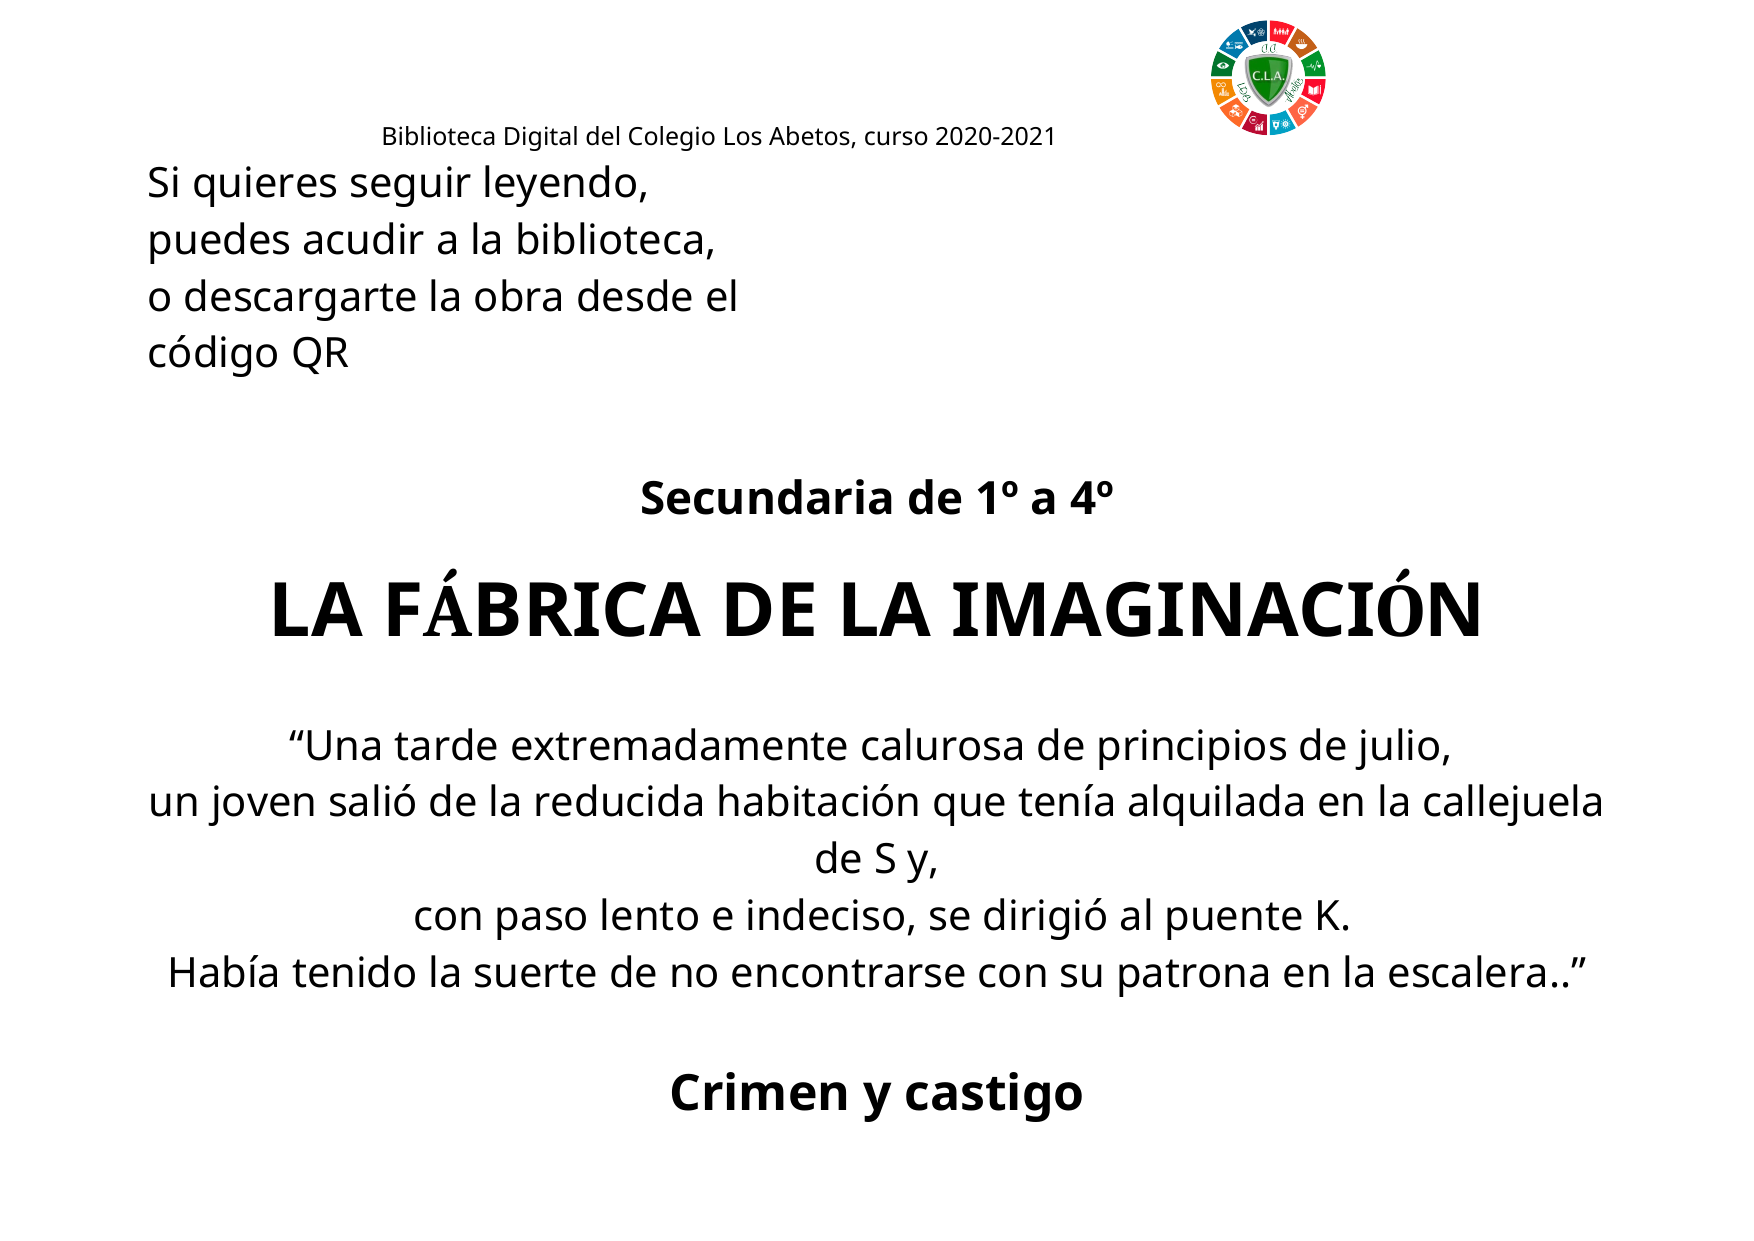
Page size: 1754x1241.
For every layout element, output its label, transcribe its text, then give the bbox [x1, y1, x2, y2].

text Secundaria de 1º a 4º [148, 465, 1606, 528]
text LA FÁBRICA DE LA IMAGINACIÓN [148, 557, 1606, 659]
text Crimen y castigo [148, 1057, 1606, 1125]
text “Una tarde extremadamente calurosa de principios de julio, un joven salió de la reducida habitación que tenía alquilada en la callejuela de S y, con paso lento e indeciso, se dirigió al puente K. [148, 716, 1606, 943]
picture [1201, 11, 1335, 146]
text puedes acudir a la biblioteca, [148, 209, 1606, 266]
text o descargarte la obra desde el código QR [148, 266, 1606, 409]
text Si quieres seguir leyendo, [148, 153, 1606, 209]
text Había tenido la suerte de no encontrarse con su patrona en la escalera..” [148, 943, 1606, 999]
